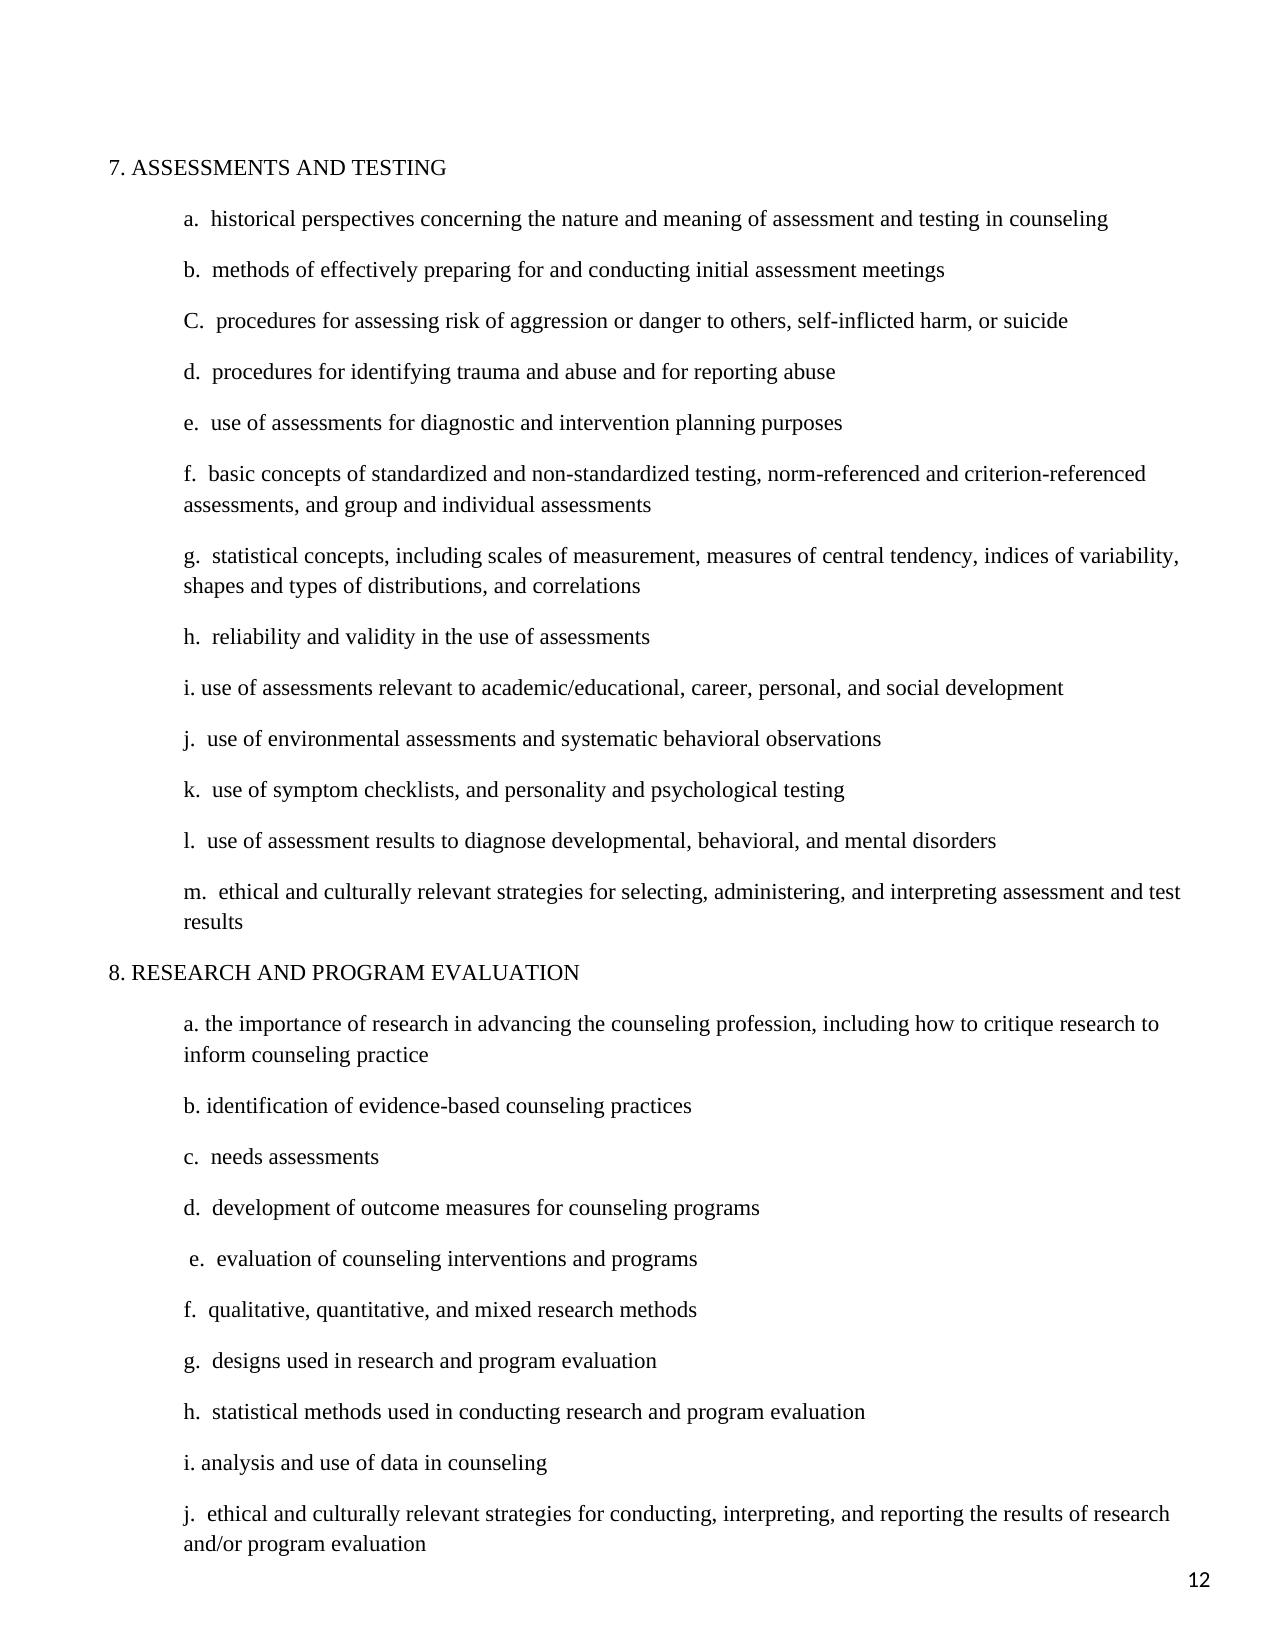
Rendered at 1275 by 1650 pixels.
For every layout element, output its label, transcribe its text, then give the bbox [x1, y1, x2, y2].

text j. use of environmental assessments and systematic behavioral observations [108, 725, 1210, 751]
text k. use of symptom checklists, and personality and psychological testing [108, 776, 1210, 802]
text f. qualitative, quantitative, and mixed research methods [108, 1296, 1210, 1322]
text i. analysis and use of data in counseling [108, 1449, 1210, 1475]
text a. historical perspectives concerning the nature and meaning of assessment and testing in counseling [108, 205, 1210, 232]
text l. use of assessment results to diagnose developmental, behavioral, and mental disorders [108, 827, 1210, 853]
text e. use of assessments for diagnostic and intervention planning purposes [108, 409, 1210, 436]
text b. identification of evidence-based counseling practices [108, 1092, 1210, 1118]
text a. the importance of research in advancing the counseling profession, including how to critique research to inform counseling practice [183, 1010, 1210, 1067]
text 8. RESEARCH AND PROGRAM EVALUATION [108, 959, 1210, 986]
text C. procedures for assessing risk of aggression or danger to others, self-inflicted harm, or suicide [108, 307, 1210, 334]
text h. reliability and validity in the use of assessments [108, 623, 1210, 649]
text e. evaluation of counseling interventions and programs [108, 1245, 1210, 1271]
text d. development of outcome measures for counseling programs [108, 1194, 1210, 1220]
text b. methods of effectively preparing for and conducting initial assessment meetings [108, 256, 1210, 283]
text d. procedures for identifying trauma and abuse and for reporting abuse [108, 358, 1210, 385]
text 7. ASSESSMENTS AND TESTING [108, 154, 1210, 181]
text c. needs assessments [108, 1143, 1210, 1169]
text j. ethical and culturally relevant strategies for conducting, interpreting, and reporting the results of research and/or program evaluation [183, 1500, 1210, 1557]
text g. statistical concepts, including scales of measurement, measures of central tendency, indices of variability, shapes and types of distributions, and correlations [183, 542, 1210, 598]
text g. designs used in research and program evaluation [108, 1347, 1210, 1373]
text i. use of assessments relevant to academic/educational, career, personal, and social development [183, 674, 1210, 700]
text m. ethical and culturally relevant strategies for selecting, administering, and interpreting assessment and test results [183, 878, 1210, 935]
text h. statistical methods used in conducting research and program evaluation [108, 1398, 1210, 1424]
text f. basic concepts of standardized and non-standardized testing, norm-referenced and criterion-referenced assessments, and group and individual assessments [183, 460, 1210, 517]
